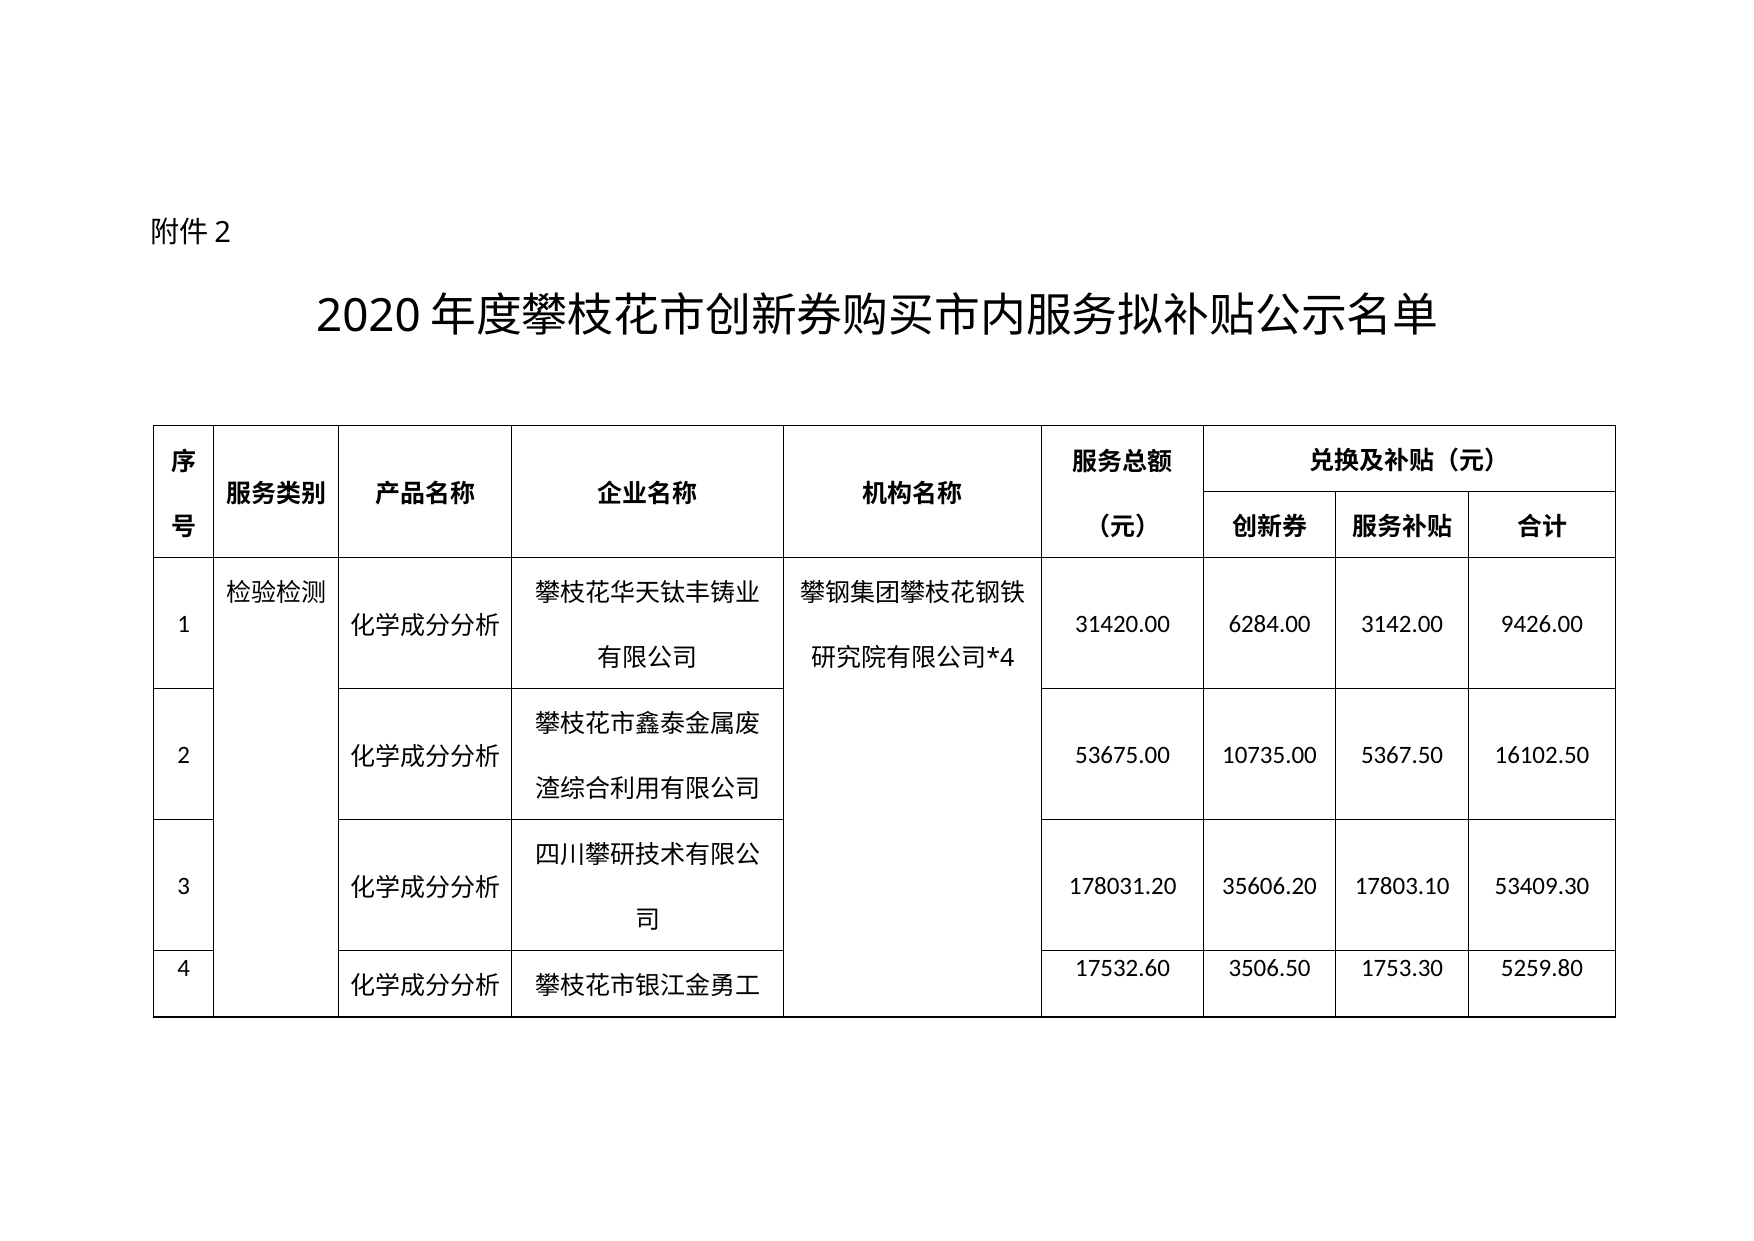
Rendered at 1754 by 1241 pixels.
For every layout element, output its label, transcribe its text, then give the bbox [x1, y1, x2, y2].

table_cell 3142.00 [1336, 558, 1468, 688]
table_cell 53409.30 [1469, 820, 1615, 950]
table_cell 化学成分分析 [339, 951, 511, 1016]
table_cell 服务补贴 [1336, 492, 1468, 557]
table_cell 9426.00 [1469, 558, 1615, 688]
text 附件2 [150, 198, 1604, 263]
table_cell 17803.10 [1336, 820, 1468, 950]
table_cell 31420.00 [1042, 558, 1203, 688]
text 2020年度攀枝花市创新券购买市内服务拟补贴公示名单 [150, 263, 1604, 360]
table_cell 1 [154, 558, 213, 688]
table_cell 17532.60 [1042, 951, 1203, 1016]
table_cell 化学成分分析 [339, 820, 511, 950]
table_header 服务类别 [214, 426, 338, 557]
table_cell 6284.00 [1204, 558, 1335, 688]
table_cell 攀枝花市鑫泰金属废渣综合利用有限公司 [512, 689, 783, 819]
table_header 序号 [154, 426, 213, 557]
table_cell 攀枝花华天钛丰铸业有限公司 [512, 558, 783, 688]
table_cell 35606.20 [1204, 820, 1335, 950]
table_cell 攀枝花市银江金勇工贸有限责任公司 [512, 951, 783, 1016]
table_header 机构名称 [784, 426, 1041, 557]
table_cell 创新券 [1204, 492, 1335, 557]
table_cell 3 [154, 820, 213, 950]
table_cell 检验检测 [214, 558, 338, 1016]
table_cell 攀钢集团攀枝花钢铁研究院有限公司*4 [784, 558, 1041, 1016]
table_cell 化学成分分析 [339, 558, 511, 688]
table_cell 3506.50 [1204, 951, 1335, 1016]
table_cell 合计 [1469, 492, 1615, 557]
table_cell 178031.20 [1042, 820, 1203, 950]
table_cell 5367.50 [1336, 689, 1468, 819]
table_cell 四川攀研技术有限公司 [512, 820, 783, 950]
table_cell 16102.50 [1469, 689, 1615, 819]
table_cell 2 [154, 689, 213, 819]
table_header 服务总额（元） [1042, 426, 1203, 557]
table_cell 53675.00 [1042, 689, 1203, 819]
table_header 产品名称 [339, 426, 511, 557]
table_cell 5259.80 [1469, 951, 1615, 1016]
table_header 企业名称 [512, 426, 783, 557]
table_cell 化学成分分析 [339, 689, 511, 819]
table_header 兑换及补贴（元） [1204, 426, 1615, 491]
table_cell 4 [154, 951, 213, 1016]
table_cell 1753.30 [1336, 951, 1468, 1016]
table_cell 10735.00 [1204, 689, 1335, 819]
